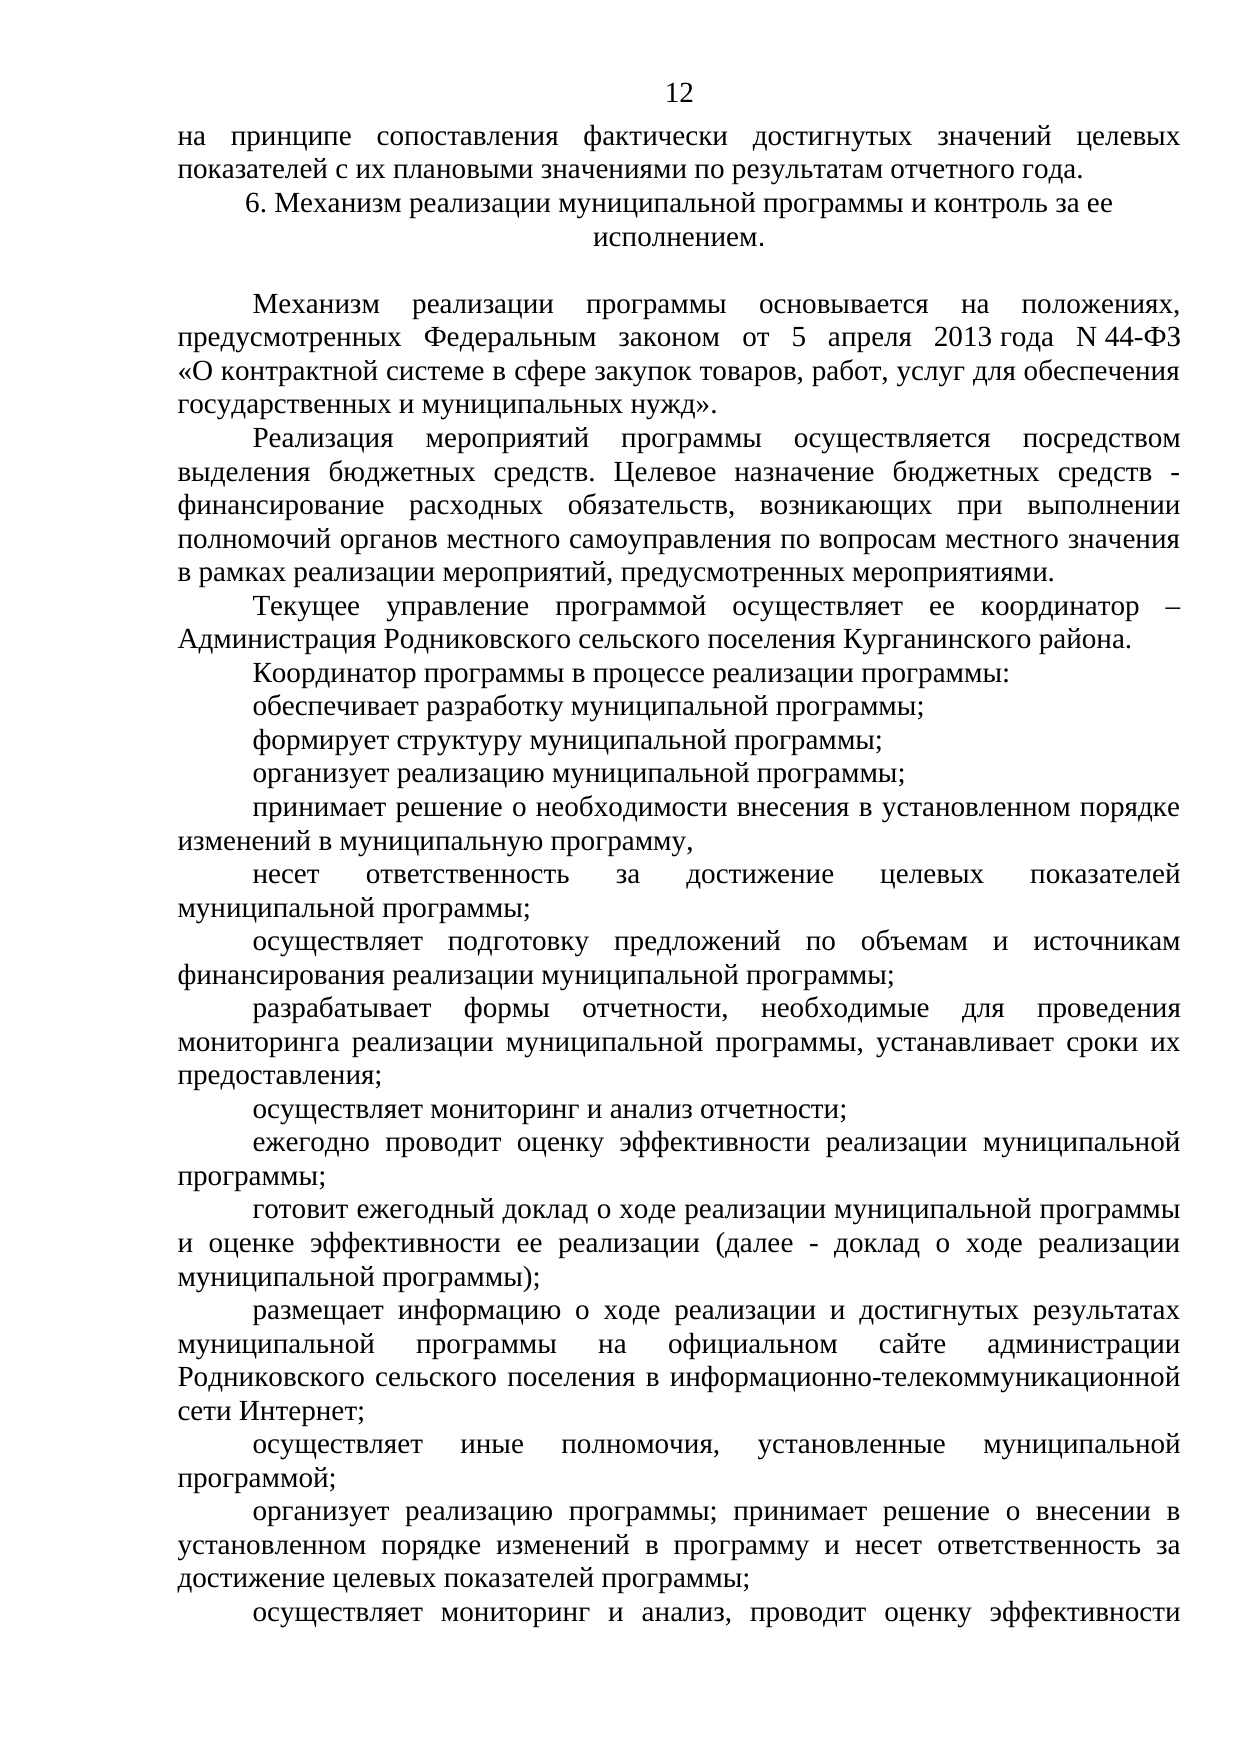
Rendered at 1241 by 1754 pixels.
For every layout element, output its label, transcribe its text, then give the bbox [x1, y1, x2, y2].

text ежегодно проводит оценку эффективности реализации муниципальной программы; [177, 1124, 1181, 1192]
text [177, 1594, 1181, 1628]
text Координатор программы в процессе реализации программы: [177, 655, 1181, 688]
text размещает информацию о ходе реализации и достигнутых результатах муниципальной программы на официальном сайте администрации Родниковского сельского поселения в информационно-телекоммуникационной сети Интернет; [177, 1292, 1181, 1426]
text принимает решение о необходимости внесения в установленном порядке изменений в муниципальную программу, [177, 789, 1181, 856]
text несет ответственность за достижение целевых показателей муниципальной программы; [177, 856, 1181, 923]
text Текущее управление программой осуществляет ее координатор –Администрация Родниковского сельского поселения Курганинского района. [177, 588, 1181, 655]
text осуществляет мониторинг и анализ отчетности; [177, 1091, 1181, 1124]
text организует реализацию программы; принимает решение о внесении в установленном порядке изменений в программу и несет ответственность за достижение целевых показателей программы; [177, 1493, 1181, 1594]
text осуществляет подготовку предложений по объемам и источникам финансирования реализации муниципальной программы; [177, 923, 1181, 990]
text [177, 118, 1181, 185]
text Реализация мероприятий программы осуществляется посредством выделения бюджетных средств. Целевое назначение бюджетных средств - финансирование расходных обязательств, возникающих при выполнении полномочий органов местного самоуправления по вопросам местного значения в рамках реализации мероприятий, предусмотренных мероприятиями. [177, 420, 1181, 588]
text формирует структуру муниципальной программы; [177, 722, 1181, 756]
text организует реализацию муниципальной программы; [177, 756, 1181, 789]
text обеспечивает разработку муниципальной программы; [177, 688, 1181, 722]
text Механизм реализации программы основывается на положениях, предусмотренных Федеральным законом от 5 апреля 2013 года N 44-ФЗ «О контрактной системе в сфере закупок товаров, работ, услуг для обеспечения государственных и муниципальных нужд». [177, 286, 1181, 420]
text разрабатывает формы отчетности, необходимые для проведения мониторинга реализации муниципальной программы, устанавливает сроки их предоставления; [177, 990, 1181, 1091]
text осуществляет иные полномочия, установленные муниципальной программой; [177, 1426, 1181, 1493]
text готовит ежегодный доклад о ходе реализации муниципальной программы и оценке эффективности ее реализации (далее - доклад о ходе реализации муниципальной программы); [177, 1192, 1181, 1292]
text 6. Механизм реализации муниципальной программы и контроль за ее исполнением. [177, 185, 1181, 252]
